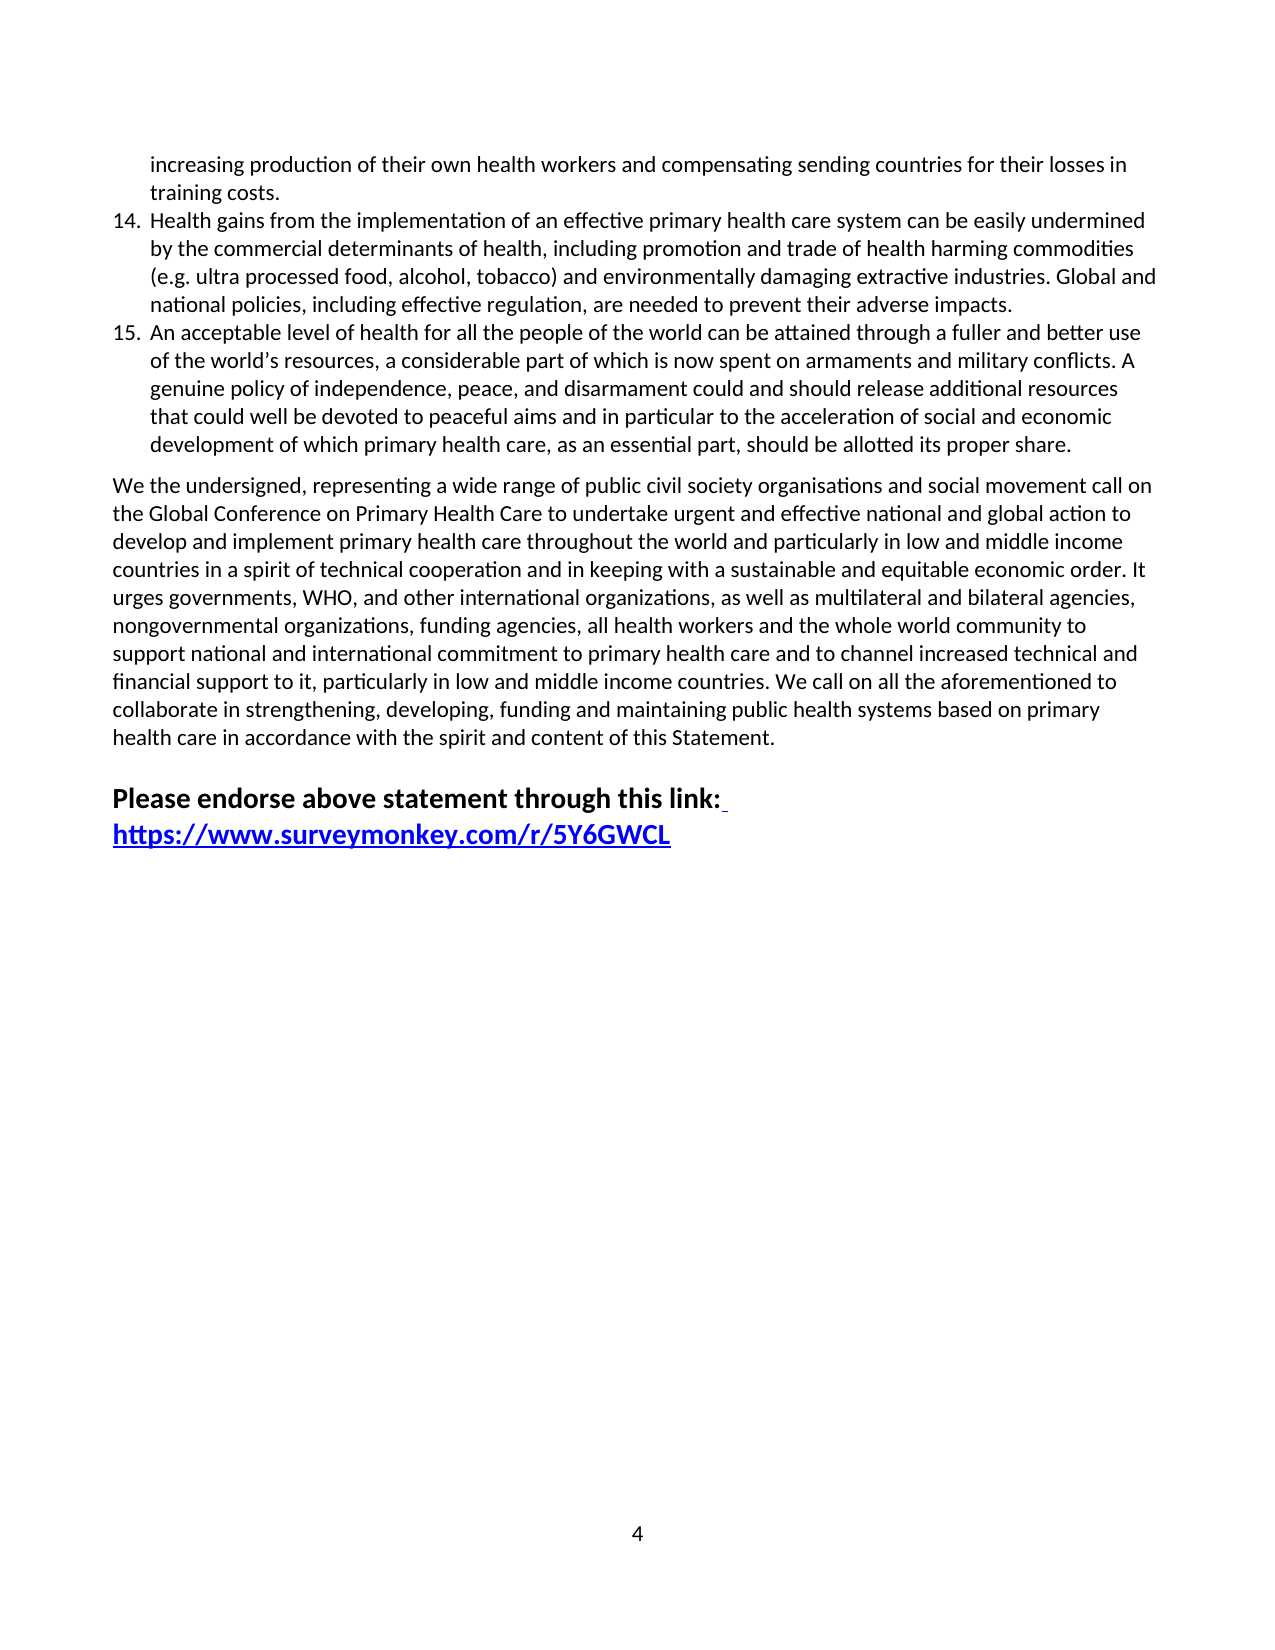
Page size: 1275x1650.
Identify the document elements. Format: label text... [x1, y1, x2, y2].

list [112, 150, 1162, 206]
text We the undersigned, representing a wide range of public civil society organisations and social movement call on the Global Conference on Primary Health Care to undertake urgent and effective national and global action to develop and implement primary health care throughout the world and particularly in low and middle income countries in a spirit of technical cooperation and in keeping with a sustainable and equitable economic order. It urges governments, WHO, and other international organizations, as well as multilateral and bilateral agencies, nongovernmental organizations, funding agencies, all health workers and the whole world community to support national and international commitment to primary health care and to channel increased technical and financial support to it, particularly in low and middle income countries. We call on all the aforementioned to collaborate in strengthening, developing, funding and maintaining public health systems based on primary health care in accordance with the spirit and content of this Statement. [112, 471, 1162, 751]
list Health gains from the implementation of an effective primary health care system can be easily undermined by the commercial determinants of health, including promotion and trade of health harming commodities (e.g. ultra processed food, alcohol, tobacco) and environmentally damaging extractive industries. Global and national policies, including effective regulation, are needed to prevent their adverse impacts. [112, 206, 1162, 318]
text Please endorse above statement through this link: https://www.surveymonkey.com/r/5Y6GWCL [112, 780, 1162, 880]
list An acceptable level of health for all the people of the world can be attained through a fuller and better use of the world’s resources, a considerable part of which is now spent on armaments and military conflicts. A genuine policy of independence, peace, and disarmament could and should release additional resources that could well be devoted to peaceful aims and in particular to the acceleration of social and economic development of which primary health care, as an essential part, should be allotted its proper share. [112, 318, 1162, 458]
